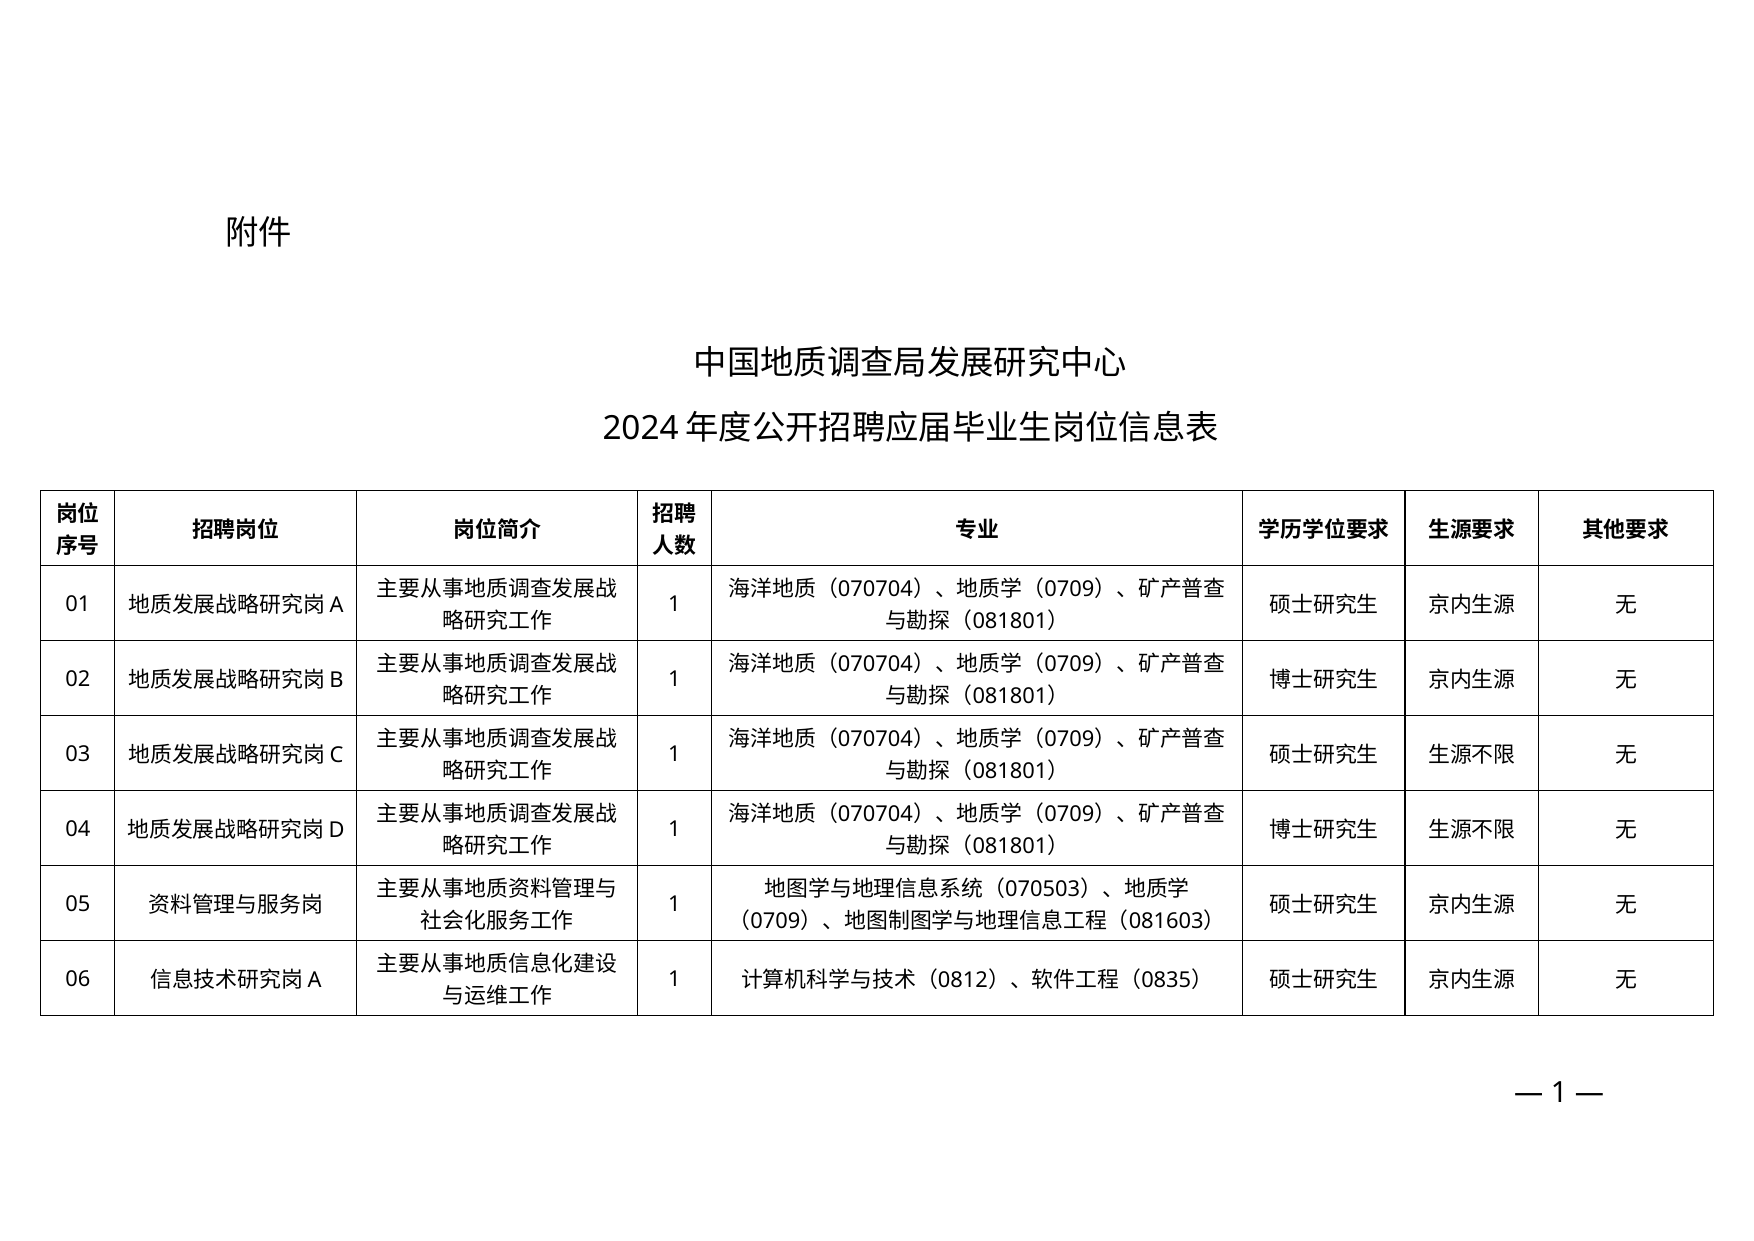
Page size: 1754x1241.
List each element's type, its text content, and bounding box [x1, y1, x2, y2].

text 中国地质调查局发展研究中心 [150, 328, 1604, 393]
table_cell 无 [1539, 641, 1713, 715]
table_cell 硕士研究生 [1243, 866, 1404, 940]
table_cell 主要从事地质调查发展战略研究工作 [357, 566, 637, 640]
table_header 招聘人数 [638, 491, 711, 565]
table_cell 资料管理与服务岗 [115, 866, 356, 940]
table_cell 海洋地质（070704）、地质学（0709）、矿产普查与勘探（081801） [712, 716, 1242, 790]
table_cell 01 [41, 566, 114, 640]
table_cell 04 [41, 791, 114, 865]
table_cell 硕士研究生 [1243, 941, 1404, 1015]
table_header 岗位简介 [357, 491, 637, 565]
table_cell 无 [1539, 866, 1713, 940]
table_cell 06 [41, 941, 114, 1015]
table_cell 海洋地质（070704）、地质学（0709）、矿产普查与勘探（081801） [712, 641, 1242, 715]
table_cell 京内生源 [1406, 866, 1538, 940]
table_cell 博士研究生 [1243, 791, 1404, 865]
table_cell 地质发展战略研究岗A [115, 566, 356, 640]
table_cell 02 [41, 641, 114, 715]
text 2024年度公开招聘应届毕业生岗位信息表 [150, 393, 1604, 458]
table_cell 主要从事地质调查发展战略研究工作 [357, 716, 637, 790]
table_cell 硕士研究生 [1243, 566, 1404, 640]
table_cell 生源不限 [1406, 716, 1538, 790]
table_cell 地图学与地理信息系统（070503）、地质学（0709）、地图制图学与地理信息工程（081603） [712, 866, 1242, 940]
table_header 学历学位要求 [1243, 491, 1404, 565]
table_cell 1 [638, 941, 711, 1015]
table_cell 1 [638, 791, 711, 865]
table_cell 海洋地质（070704）、地质学（0709）、矿产普查与勘探（081801） [712, 566, 1242, 640]
table_header 招聘岗位 [115, 491, 356, 565]
table_cell 信息技术研究岗A [115, 941, 356, 1015]
table_cell 主要从事地质调查发展战略研究工作 [357, 791, 637, 865]
table_cell 无 [1539, 791, 1713, 865]
table_cell 1 [638, 866, 711, 940]
table_cell 京内生源 [1406, 641, 1538, 715]
table_cell 地质发展战略研究岗D [115, 791, 356, 865]
table_cell 1 [638, 566, 711, 640]
table_header 专业 [712, 491, 1242, 565]
table_cell 主要从事地质资料管理与社会化服务工作 [357, 866, 637, 940]
table_cell 05 [41, 866, 114, 940]
table_cell 主要从事地质调查发展战略研究工作 [357, 641, 637, 715]
table_cell 无 [1539, 566, 1713, 640]
table_cell 地质发展战略研究岗C [115, 716, 356, 790]
table_cell 博士研究生 [1243, 641, 1404, 715]
table_cell 无 [1539, 941, 1713, 1015]
table_cell 生源不限 [1406, 791, 1538, 865]
table_cell 京内生源 [1406, 941, 1538, 1015]
table_cell 计算机科学与技术（0812）、软件工程（0835） [712, 941, 1242, 1015]
table_cell 地质发展战略研究岗B [115, 641, 356, 715]
table_header 岗位序号 [41, 491, 114, 565]
text 附件 [150, 198, 1604, 263]
table_cell 硕士研究生 [1243, 716, 1404, 790]
table_cell 主要从事地质信息化建设与运维工作 [357, 941, 637, 1015]
table_header 其他要求 [1539, 491, 1713, 565]
table_cell 1 [638, 716, 711, 790]
table_cell 京内生源 [1406, 566, 1538, 640]
table_cell 无 [1539, 716, 1713, 790]
table_header 生源要求 [1406, 491, 1538, 565]
table_cell 03 [41, 716, 114, 790]
table_cell 1 [638, 641, 711, 715]
table_cell 海洋地质（070704）、地质学（0709）、矿产普查与勘探（081801） [712, 791, 1242, 865]
